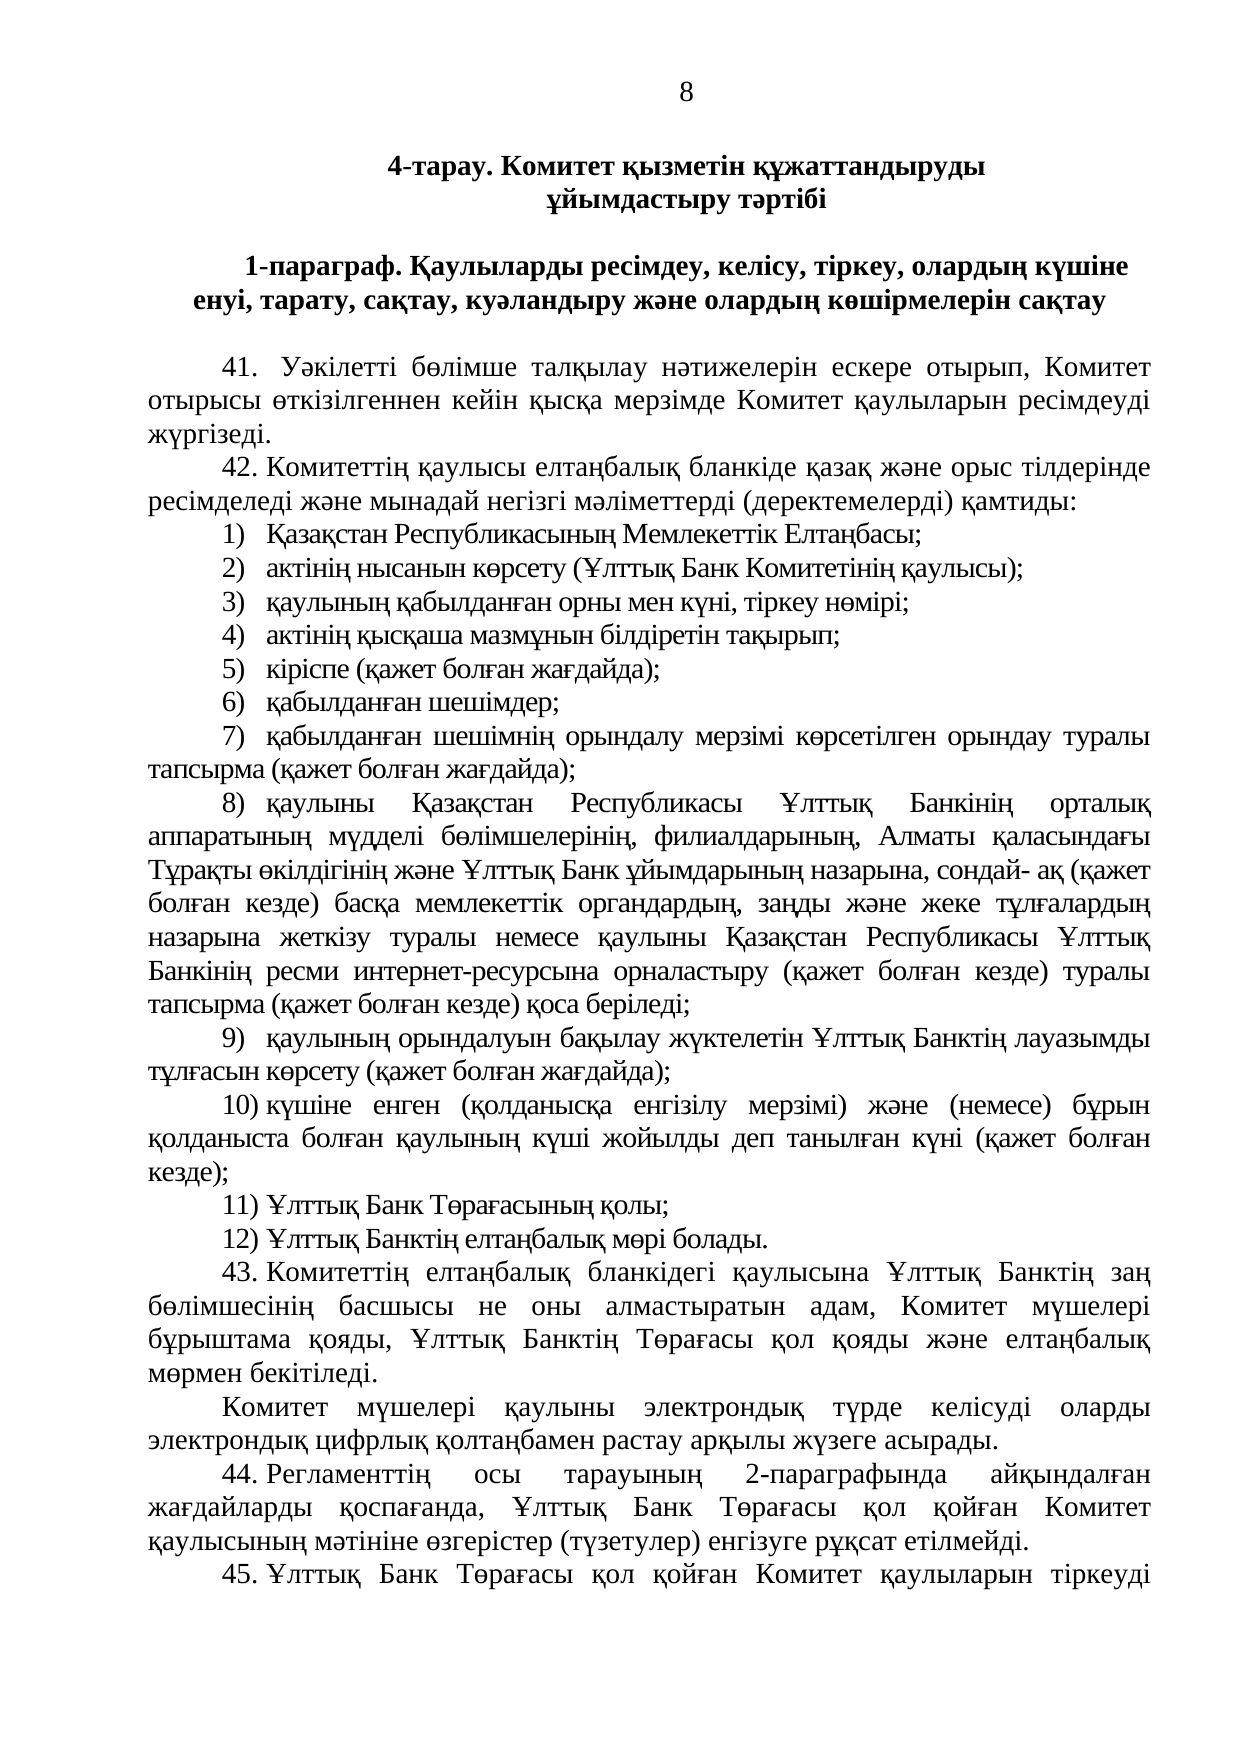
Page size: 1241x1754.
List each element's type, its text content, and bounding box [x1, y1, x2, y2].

list күшіне енген (қолданысқа енгізілу мерзімі) және (немесе) бұрын қолданыста болған қаулының күші жойылды деп танылған күні (қажет болған кезде); [148, 1087, 1152, 1187]
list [148, 1556, 1152, 1590]
list актінің нысанын көрсету (Ұлттық Банк Комитетінің қаулысы); [148, 550, 1152, 584]
list қабылданған шешімнің орындалу мерзімі көрсетілген орындау туралы тапсырма (қажет болған жағдайда); [148, 718, 1152, 785]
text 1-параграф. Қаулыларды ресімдеу, келісу, тіркеу, олардың күшіне енуі, тарату, сақтау, куәландыру және олардың көшірмелерін сақтау [148, 248, 1152, 315]
text ұйымдастыру тәртібі [148, 181, 1152, 215]
list қаулының қабылданған орны мен күні, тіркеу нөмірі; [148, 584, 1152, 617]
list қабылданған шешімдер; [148, 684, 1152, 718]
list Комитеттің қаулысы елтаңбалық бланкіде қазақ және орыс тілдерінде ресімделеді және мынадай негізгі мәліметтерді (деректемелерді) қамтиды: [148, 449, 1152, 517]
list Ұлттық Банк Төрағасының қолы; [148, 1187, 1152, 1221]
text 4-тарау. Комитет қызметін құжаттандыруды [148, 148, 1152, 181]
list Ұлттық Банктің елтаңбалық мөрі болады. [148, 1221, 1152, 1254]
list Комитеттің елтаңбалық бланкідегі қаулысына Ұлттық Банктің заң бөлімшесінің басшысы не оны алмастыратын адам, Комитет мүшелері бұрыштама қояды, Ұлттық Банктің Төрағасы қол қояды және елтаңбалық мөрмен бекітіледі. [148, 1254, 1152, 1389]
list Уәкілетті бөлімше талқылау нәтижелерін ескере отырып, Комитет отырысы өткізілгеннен кейін қысқа мерзімде Комитет қаулыларын ресімдеуді жүргізеді. [148, 349, 1152, 449]
text Комитет мүшелері қаулыны электрондық түрде келісуді оларды электрондық цифрлық қолтаңбамен растау арқылы жүзеге асырады. [148, 1389, 1152, 1456]
list Қазақстан Республикасының Мемлекеттік Елтаңбасы; [148, 517, 1152, 550]
list Регламенттің осы тарауының 2-параграфында айқындалған жағдайларды қоспағанда, Ұлттық Банк Төрағасы қол қойған Комитет қаулысының мәтініне өзгерістер (түзетулер) енгізуге рұқсат етілмейді. [148, 1456, 1152, 1556]
list актінің қысқаша мазмұнын білдіретін тақырып; [148, 617, 1152, 651]
list қаулының орындалуын бақылау жүктелетін Ұлттық Банктің лауазымды тұлғасын көрсету (қажет болған жағдайда); [148, 1020, 1152, 1087]
list кіріспе (қажет болған жағдайда); [148, 651, 1152, 684]
list қаулыны Қазақстан Республикасы Ұлттық Банкінің орталық аппаратының мүдделі бөлімшелерінің, филиалдарының, Алматы қаласындағы Тұрақты өкілдігінің және Ұлттық Банк ұйымдарының назарына, сондай- ақ (қажет болған кезде) басқа мемлекеттік органдардың, заңды және жеке тұлғалардың назарына жеткізу туралы немесе қаулыны Қазақстан Республикасы Ұлттық Банкінің ресми интернет-ресурсына орналастыру (қажет болған кезде) туралы тапсырма (қажет болған кезде) қоса беріледі; [148, 785, 1152, 1020]
